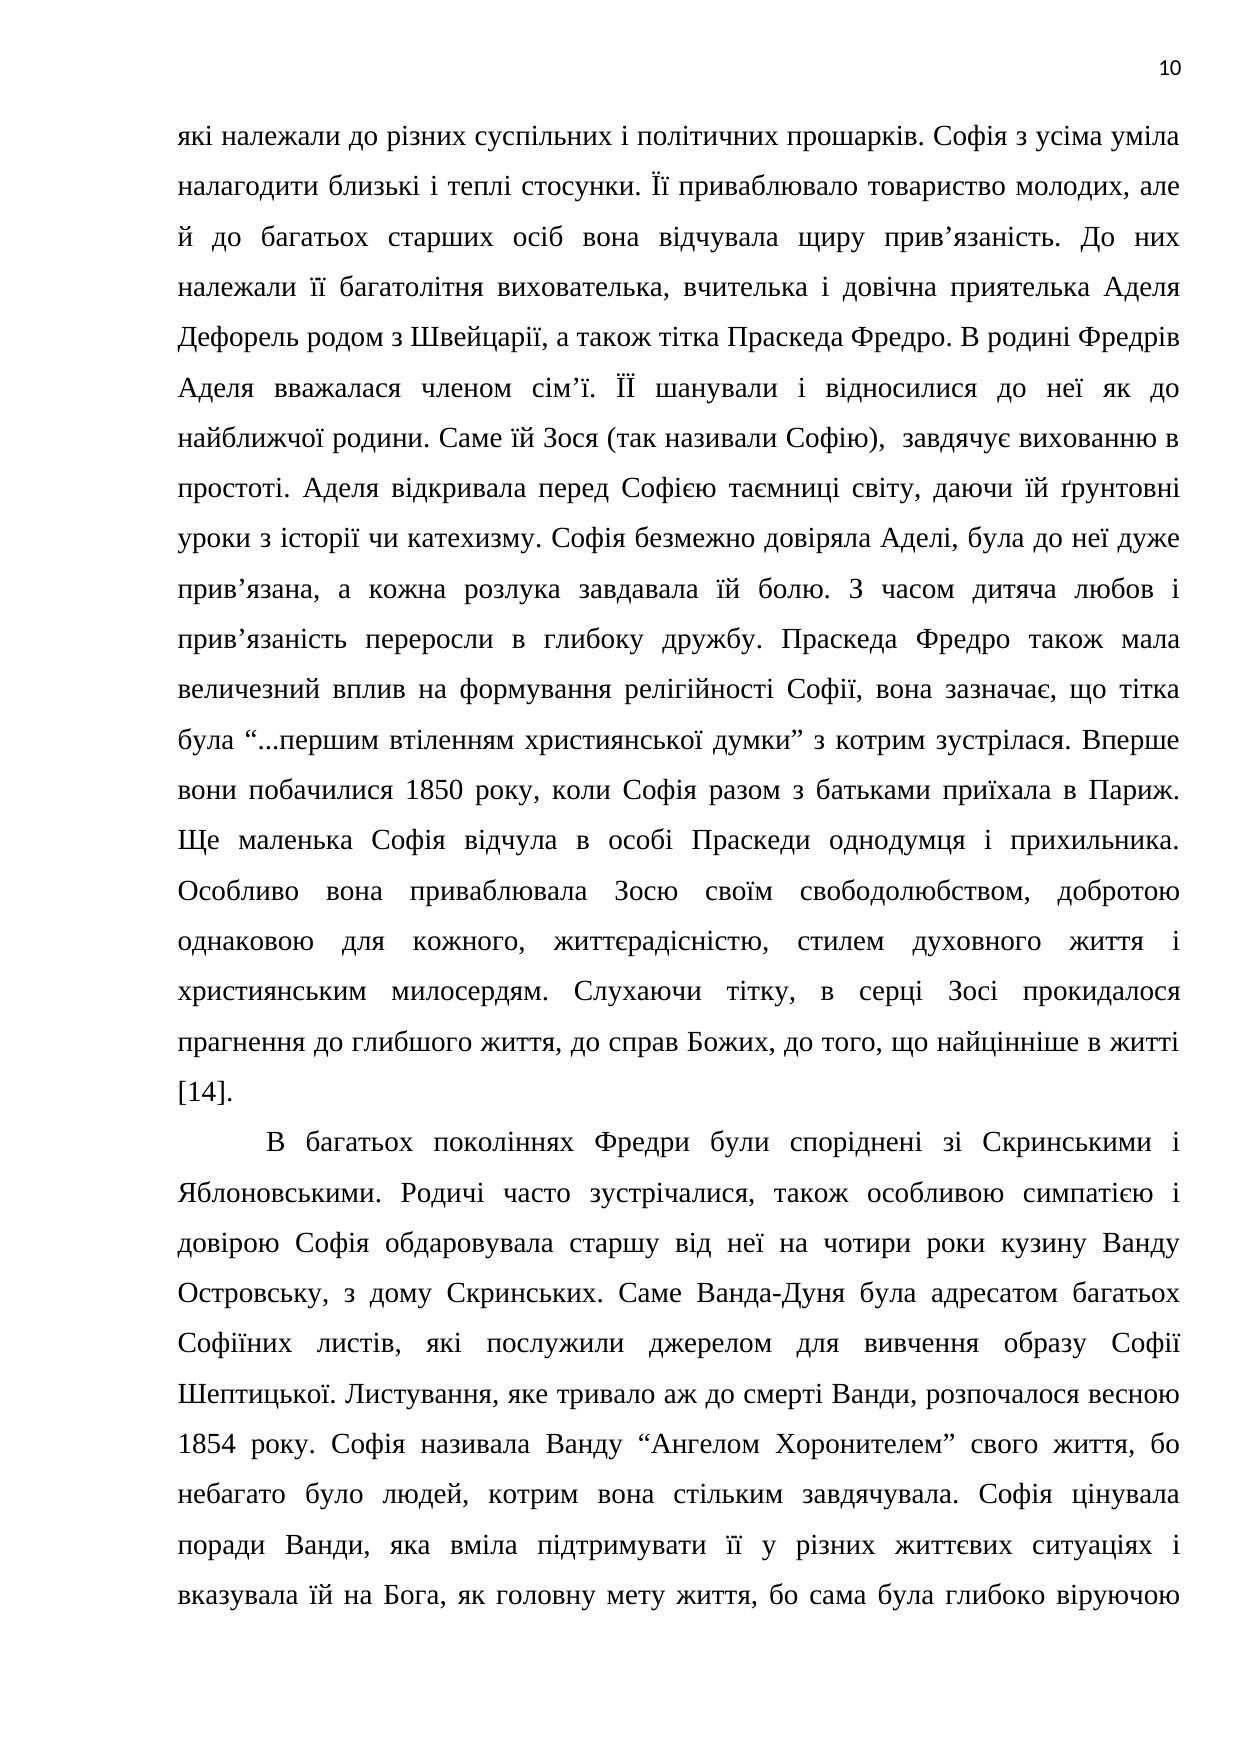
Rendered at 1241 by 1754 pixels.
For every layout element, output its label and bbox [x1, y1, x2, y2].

text [177, 118, 1181, 1108]
text [177, 1124, 1181, 1611]
